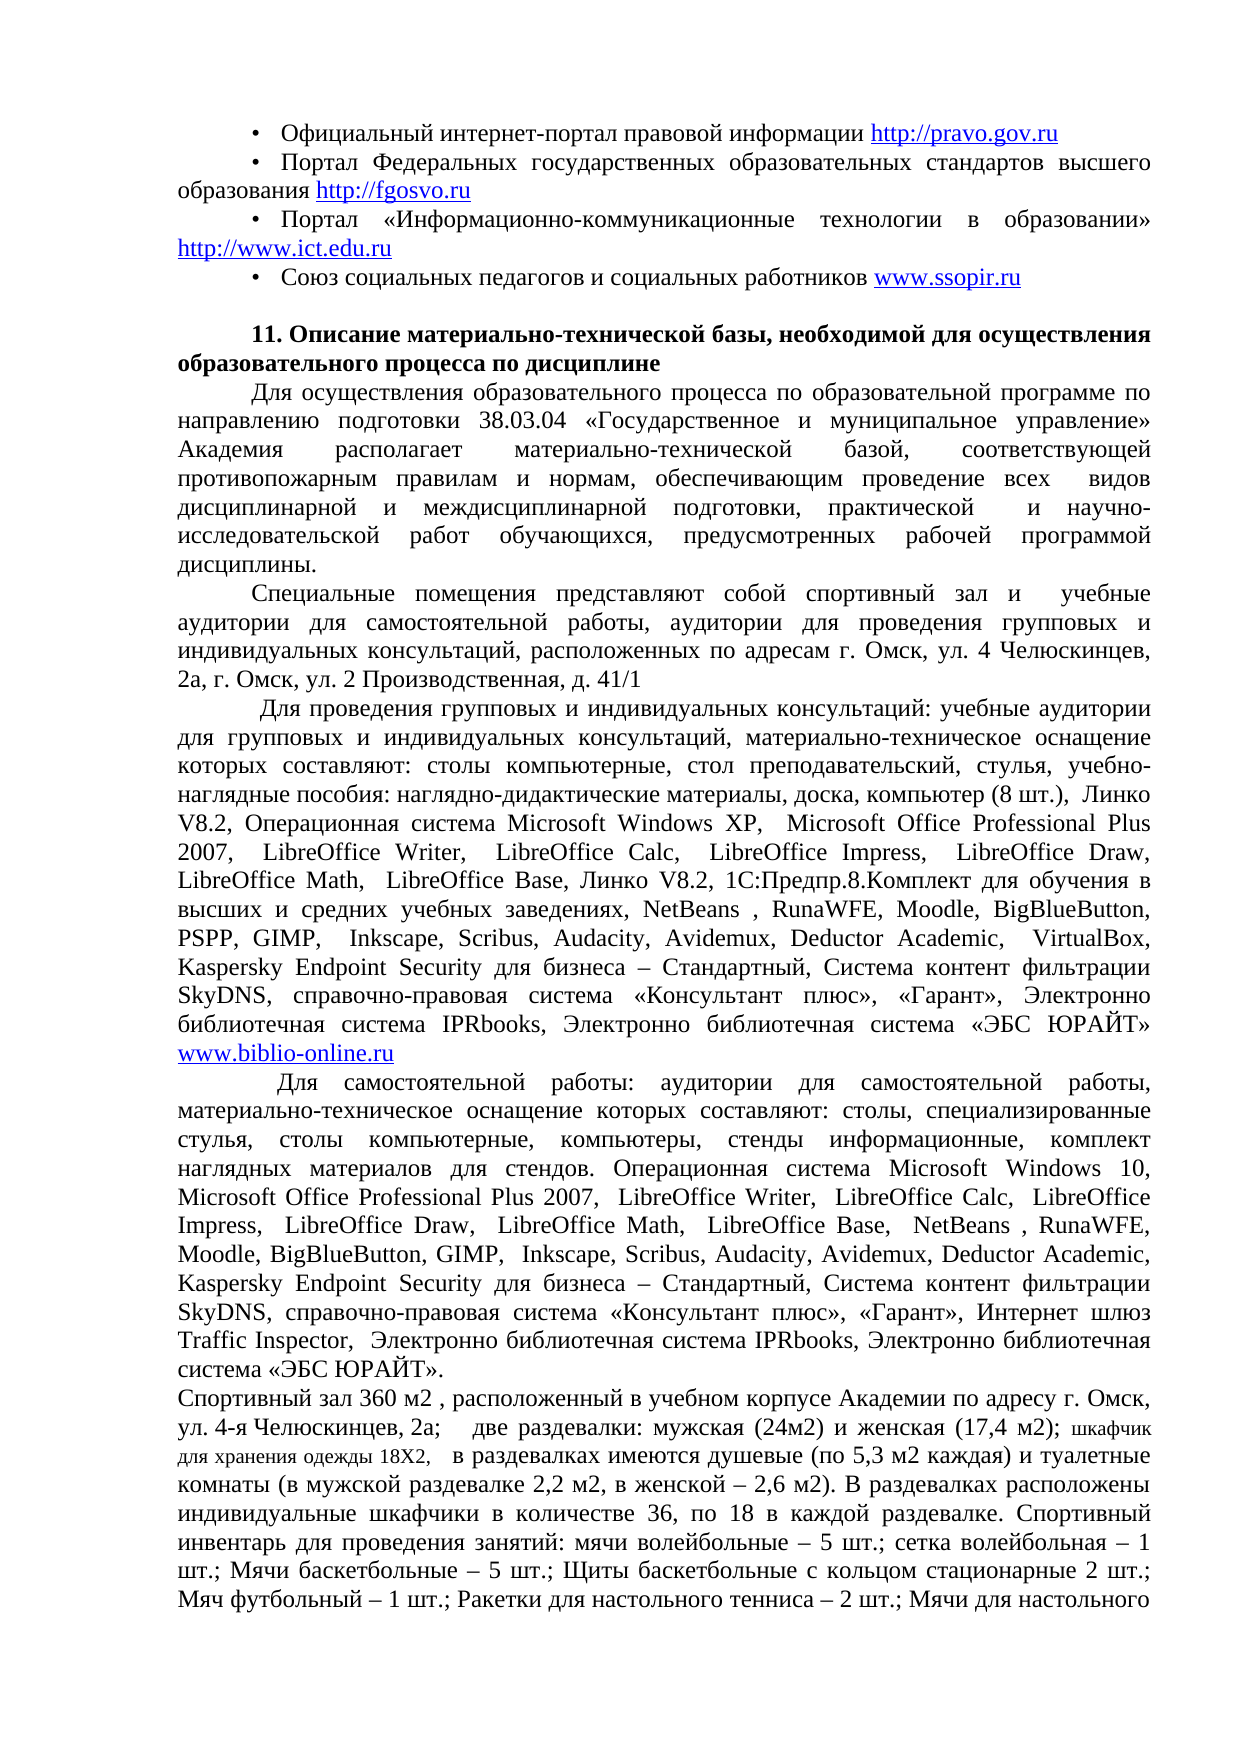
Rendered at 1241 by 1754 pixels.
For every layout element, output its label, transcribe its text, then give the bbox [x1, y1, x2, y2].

text Для осуществления образовательного процесса по образовательной программе по направлению подготовки 38.03.04 «Государственное и муниципальное управление» Академия располагает материально-технической базой, соответствующей противопожарным правилам и нормам, обеспечивающим проведение всех видов дисциплинарной и междисциплинарной подготовки, практической и научно-исследовательской работ обучающихся, предусмотренных рабочей программой дисциплины. [177, 377, 1152, 578]
text Для проведения групповых и индивидуальных консультаций: учебные аудитории для групповых и индивидуальных консультаций, материально-техническое оснащение которых составляют: столы компьютерные, стол преподавательский, стулья, учебно-наглядные пособия: наглядно-дидактические материалы, доска, компьютер (8 шт.), Линко V8.2, Операционная система Microsoft Windows XP, Microsoft Office Professional Plus 2007, LibreOffice Writer, LibreOffice Calc, LibreOffice Impress, LibreOffice Draw, LibreOffice Math, LibreOffice Base, Линко V8.2, 1С:Предпр.8.Комплект для обучения в высших и средних учебных заведениях, NetBeans , RunaWFE, Moodle, BigBlueButton, PSPP, GIMP, Inkscape, Scribus, Audacity, Avidemux, Deductor Academic, VirtualBox, Kaspersky Endpoint Security для бизнеса – Стандартный, Система контент фильтрации SkyDNS, справочно-правовая система «Консультант плюс», «Гарант», Электронно библиотечная система IPRbooks, Электронно библиотечная система «ЭБС ЮРАЙТ» www.biblio-online.ru [177, 693, 1152, 1067]
text • Портал «Информационно-коммуникационные технологии в образовании» http://www.ict.edu.ru [177, 204, 1152, 262]
text Специальные помещения представляют собой спортивный зал и учебные аудитории для самостоятельной работы, аудитории для проведения групповых и индивидуальных консультаций, расположенных по адресам г. Омск, ул. 4 Челюскинцев, 2а, г. Омск, ул. 2 Производственная, д. 41/1 [177, 578, 1152, 693]
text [177, 1383, 1152, 1613]
text • Союз социальных педагогов и социальных работников www.ssopir.ru [177, 262, 1152, 291]
text • Портал Федеральных государственных образовательных стандартов высшего образования http://fgosvo.ru [177, 147, 1152, 204]
text Для самостоятельной работы: аудитории для самостоятельной работы, материально-техническое оснащение которых составляют: столы, специализированные стулья, столы компьютерные, компьютеры, стенды информационные, комплект наглядных материалов для стендов. Операционная система Microsoft Windows 10, Microsoft Office Professional Plus 2007, LibreOffice Writer, LibreOffice Calc, LibreOffice Impress, LibreOffice Draw, LibreOffice Math, LibreOffice Base, NetBeans , RunaWFE, Moodle, BigBlueButton, GIMP, Inkscape, Scribus, Audacity, Avidemux, Deductor Academic, Kaspersky Endpoint Security для бизнеса – Стандартный, Система контент фильтрации SkyDNS, справочно-правовая система «Консультант плюс», «Гарант», Интернет шлюз Traffic Inspector, Электронно библиотечная система IPRbooks, Электронно библиотечная система «ЭБС ЮРАЙТ». [177, 1067, 1152, 1383]
text 11. Описание материально-технической базы, необходимой для осуществления образовательного процесса по дисциплине [177, 319, 1152, 377]
text • Официальный интернет-портал правовой информации http://pravo.gov.ru [177, 118, 1152, 147]
